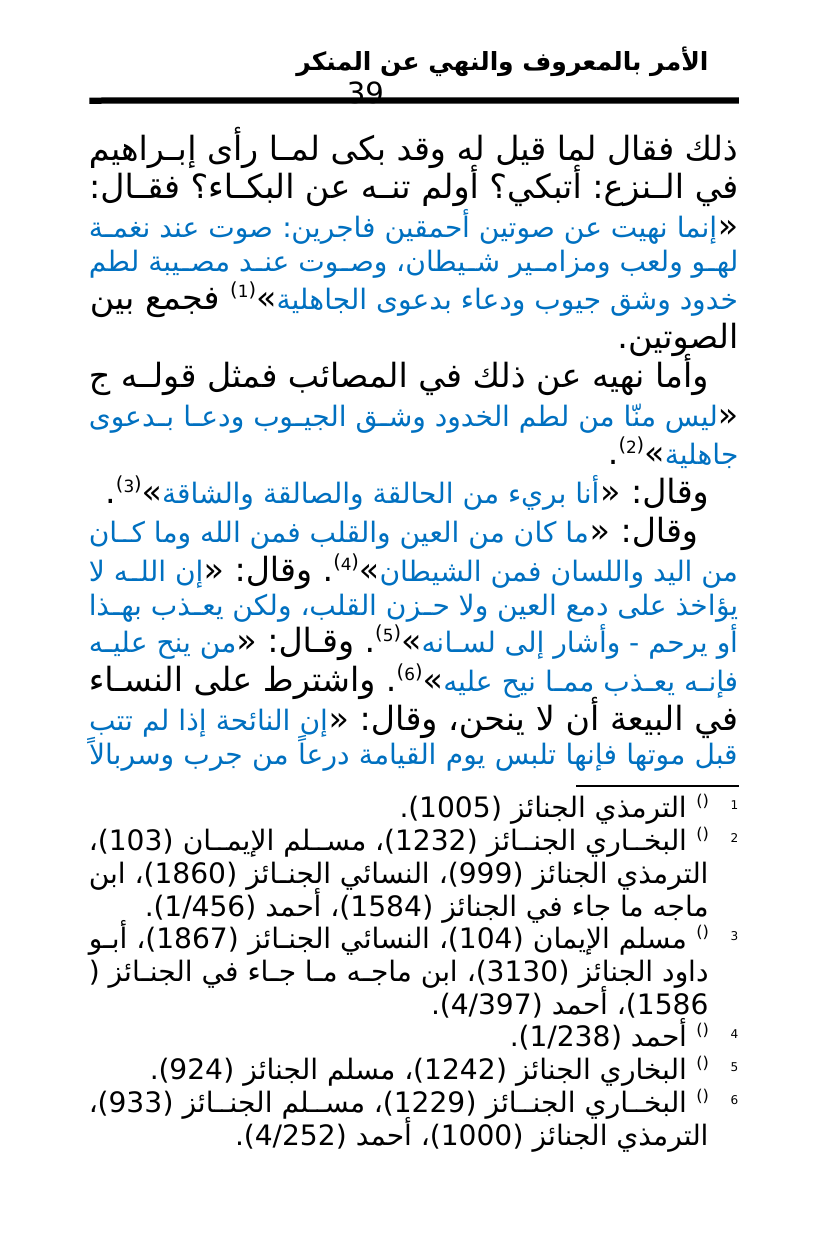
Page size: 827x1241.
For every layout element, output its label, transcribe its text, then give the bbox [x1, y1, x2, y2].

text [89, 129, 738, 356]
text وقال: «أنا بريء من الحالقة والصالقة والشاقة»(). [89, 473, 738, 512]
text وقال: «ما كان من العين والقلب فمن الله وما كان من اليد واللسان فمن الشيطان»(). وقال: «إن الله لا يؤاخذ على دمع العين ولا حزن القلب، ولكن يعذب بهذا أو يرحم - وأشار إلى لسانه»(). وقال: «من ينح عليه فإنه يعذب مما نيح عليه»(). واشترط على النساء في البيعة أن لا ينحن، وقال: «إن النائحة إذا لم تتب قبل موتها فإنها تلبس يوم القيامة درعاً من جرب وسربالاً من قطران»(). وقال في الغلبة والمصائب والفرح: «إن الله كتب الإحسان على كل شيء فإذا قتلتم فأحسنوا القتلة، وإذا ذبحتم فأحسنوا الذبحة، وليحد أحدكم شفرته وليرح ذبيحته»(). وقال: «إن أعف الناس قتلة أهل الإيمان»(). وقال: «لا تمثلوا ولا تغدروا، ولا تقتلوا وليداً»(). إلى غير ذلك مما أمر به في الجهاد من العدل وترك العدوان، اتباعاً لقوله تعالى: ﴿وَلَا يَجْرِمَنَّكُمْ شَنَآنُ قَوْمٍ عَلَى أَلَّا تَعْدِلُوا اعْدِلُوا هُوَ أَقْرَبُ لِلتَّقْوَى﴾ [المائدة: 8] وقوله تعالى: ﴿وَقَاتِلُوا فِي سَبِيلِ اللَّهِ الَّذِينَ يُقَاتِلُونَكُمْ وَلَا تَعْتَدُوا إِنَّ اللَّهَ لَا يُحِبُّ الْمُعْتَدِينَ١٩٠﴾ [البقرة: 190]. ونهى عن لبس الحرير وتختم الذهب، والشرب في آنية الذهب والفضة، وإطالة الثياب، إلى غير ذلك من أنواع السرف والخيلاء في النعم، وذم الذين يستحلون الحر والحرير والخمر والمعازف، وجعل فيهم الخسف والمسخ، وقد قال الله تعالى: ﴿إِنَّ اللَّهَ لَا يُحِبُّ مَنْ كَانَ مُخْتَالًا فَخُورًا٣٦﴾ [النساء: 36] وقال عن قارون: ﴿إِذْ قَالَ لَهُ قَوْمُهُ لَا تَفْرَحْ إِنَّ اللَّهَ لَا يُحِبُّ الْفَرِحِينَ٧٦﴾ [القصص: 76]. وهذه الأمور الثلاثة مع الصبر عن الاعتداء في الشهوة هي جوامع هذا الباب. [89, 512, 738, 771]
text وأما نهيه عن ذلك في المصائب فمثل قوله ج «ليس منّا من لطم الخدود وشق الجيوب ودعا بدعوى جاهلية»(). [89, 356, 738, 473]
